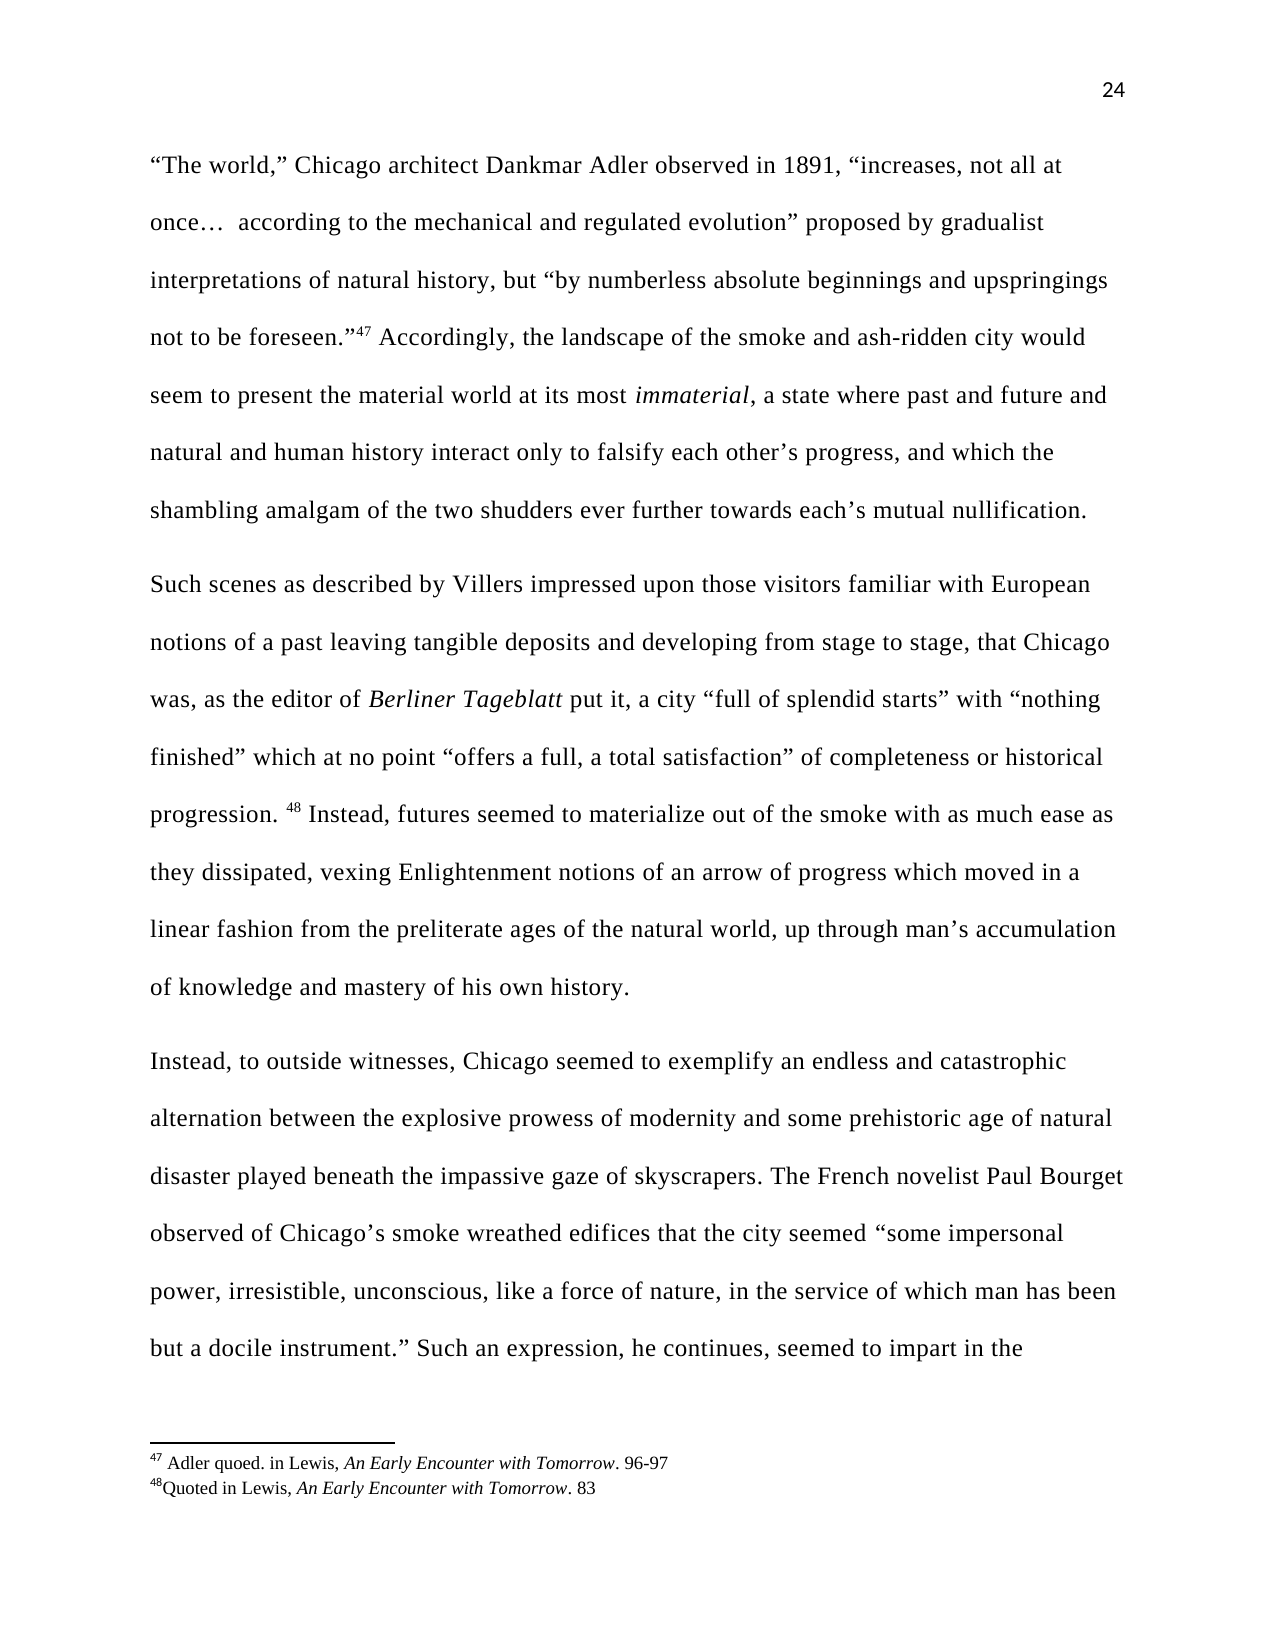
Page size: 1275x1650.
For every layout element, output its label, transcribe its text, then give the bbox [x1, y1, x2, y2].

text “The world,” Chicago architect Dankmar Adler observed in 1891, “increases, not all at once… according to the mechanical and regulated evolution” proposed by gradualist interpretations of natural history, but “by numberless absolute beginnings and upspringings not to be foreseen.” Accordingly, the landscape of the smoke and ash-ridden city would seem to present the material world at its most immaterial, a state where past and future and natural and human history interact only to falsify each other’s progress, and which the shambling amalgam of the two shudders ever further towards each’s mutual nullification. [150, 150, 1125, 524]
text Such scenes as described by Villers impressed upon those visitors familiar with European notions of a past leaving tangible deposits and developing from stage to stage, that Chicago was, as the editor of Berliner Tageblatt put it, a city “full of splendid starts” with “nothing finished” which at no point “offers a full, a total satisfaction” of completeness or historical progression. Instead, futures seemed to materialize out of the smoke with as much ease as they dissipated, vexing Enlightenment notions of an arrow of progress which moved in a linear fashion from the preliterate ages of the natural world, up through man’s accumulation of knowledge and mastery of his own history. [150, 569, 1125, 1000]
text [150, 1046, 1125, 1362]
